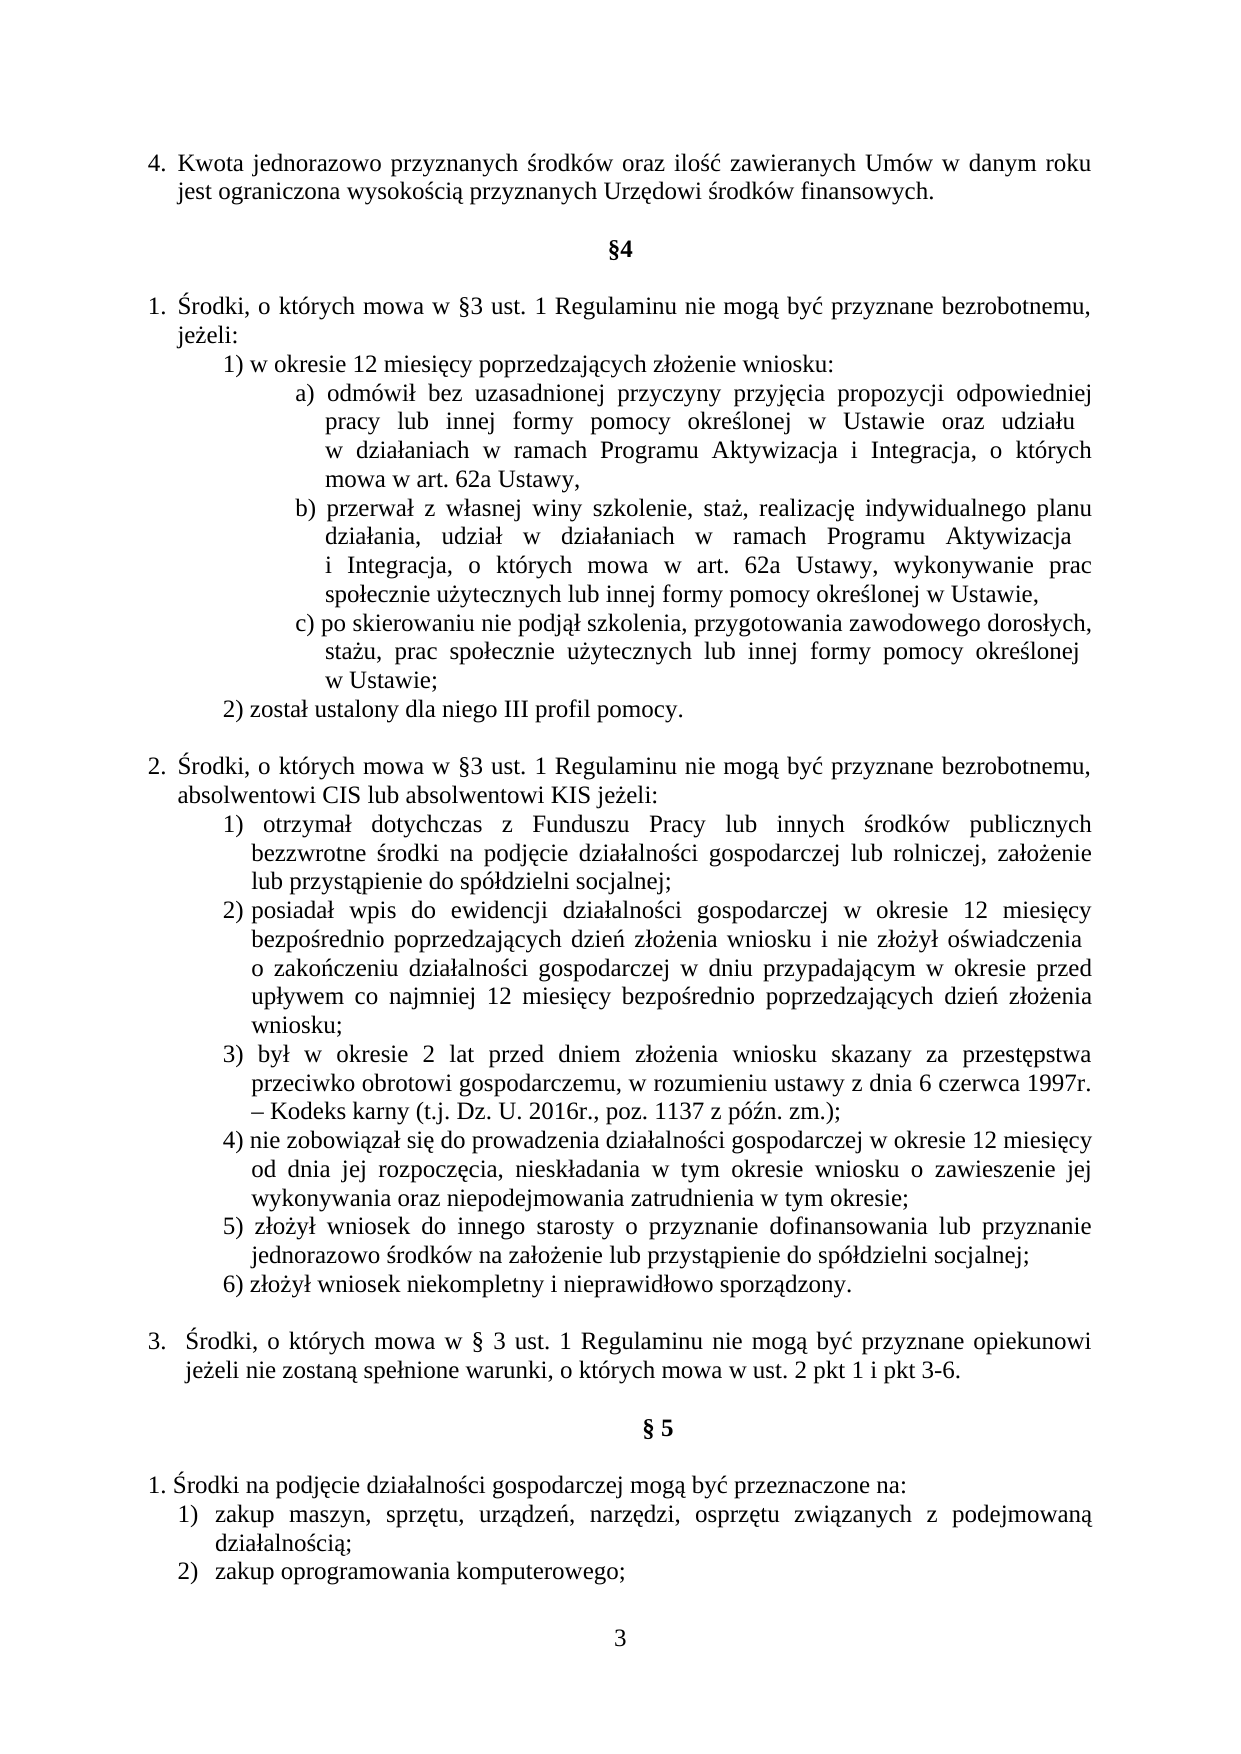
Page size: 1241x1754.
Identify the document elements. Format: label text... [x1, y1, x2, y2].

text 2) posiadał wpis do ewidencji działalności gospodarczej w okresie 12 miesięcy bezpośrednio poprzedzających dzień złożenia wniosku i nie złożył oświadczenia o zakończeniu działalności gospodarczej w dniu przypadającym w okresie przed upływem co najmniej 12 miesięcy bezpośrednio poprzedzających dzień złożenia wniosku; [223, 895, 1093, 1039]
text a) odmówił bez uzasadnionej przyczyny przyjęcia propozycji odpowiedniej pracy lub innej formy pomocy określonej w Ustawie oraz udziału w działaniach w ramach Programu Aktywizacja i Integracja, o których mowa w art. 62a Ustawy, [295, 378, 1093, 493]
text 1) w okresie 12 miesięcy poprzedzających złożenie wniosku: [223, 349, 1093, 378]
text b) przerwał z własnej winy szkolenie, staż, realizację indywidualnego planu działania, udział w działaniach w ramach Programu Aktywizacja i Integracja, o których mowa w art. 62a Ustawy, wykonywanie prac społecznie użytecznych lub innej formy pomocy określonej w Ustawie, [295, 493, 1093, 608]
text 1) otrzymał dotychczas z Funduszu Pracy lub innych środków publicznych bezzwrotne środki na podjęcie działalności gospodarczej lub rolniczej, założenie lub przystąpienie do spółdzielni socjalnej; [223, 809, 1093, 895]
text §4 [148, 234, 1093, 263]
list Środki, o których mowa w § 3 ust. 1 Regulaminu nie mogą być przyznane opiekunowi jeżeli nie zostaną spełnione warunki, o których mowa w ust. 2 pkt 1 i pkt 3-6. [148, 1326, 1093, 1384]
list Kwota jednorazowo przyznanych środków oraz ilość zawieranych Umów w danym roku jest ograniczona wysokością przyznanych Urzędowi środków finansowych. [148, 148, 1093, 205]
list zakup oprogramowania komputerowego; [177, 1556, 1093, 1585]
text 1. Środki na podjęcie działalności gospodarczej mogą być przeznaczone na: [148, 1470, 1093, 1499]
text c) po skierowaniu nie podjął szkolenia, przygotowania zawodowego dorosłych, stażu, prac społecznie użytecznych lub innej formy pomocy określonej w Ustawie; [295, 608, 1093, 694]
text 3) był w okresie 2 lat przed dniem złożenia wniosku skazany za przestępstwa przeciwko obrotowi gospodarczemu, w rozumieniu ustawy z dnia 6 czerwca 1997r. – Kodeks karny (t.j. Dz. U. 2016r., poz. 1137 z późn. zm.); [223, 1039, 1093, 1125]
list Środki, o których mowa w §3 ust. 1 Regulaminu nie mogą być przyznane bezrobotnemu, absolwentowi CIS lub absolwentowi KIS jeżeli: [148, 751, 1093, 809]
text 6) złożył wniosek niekompletny i nieprawidłowo sporządzony. [223, 1269, 1093, 1298]
text 4) nie zobowiązał się do prowadzenia działalności gospodarczej w okresie 12 miesięcy od dnia jej rozpoczęcia, nieskładania w tym okresie wniosku o zawieszenie jej wykonywania oraz niepodejmowania zatrudnienia w tym okresie; [223, 1125, 1093, 1211]
text 5) złożył wniosek do innego starosty o przyznanie dofinansowania lub przyznanie jednorazowo środków na założenie lub przystąpienie do spółdzielni socjalnej; [223, 1211, 1093, 1269]
text 2) został ustalony dla niego III profil pomocy. [223, 694, 1093, 723]
text § 5 [223, 1413, 1093, 1441]
list zakup maszyn, sprzętu, urządzeń, narzędzi, osprzętu związanych z podejmowaną działalnością; [177, 1499, 1093, 1556]
list Środki, o których mowa w §3 ust. 1 Regulaminu nie mogą być przyznane bezrobotnemu, jeżeli: [148, 291, 1093, 349]
